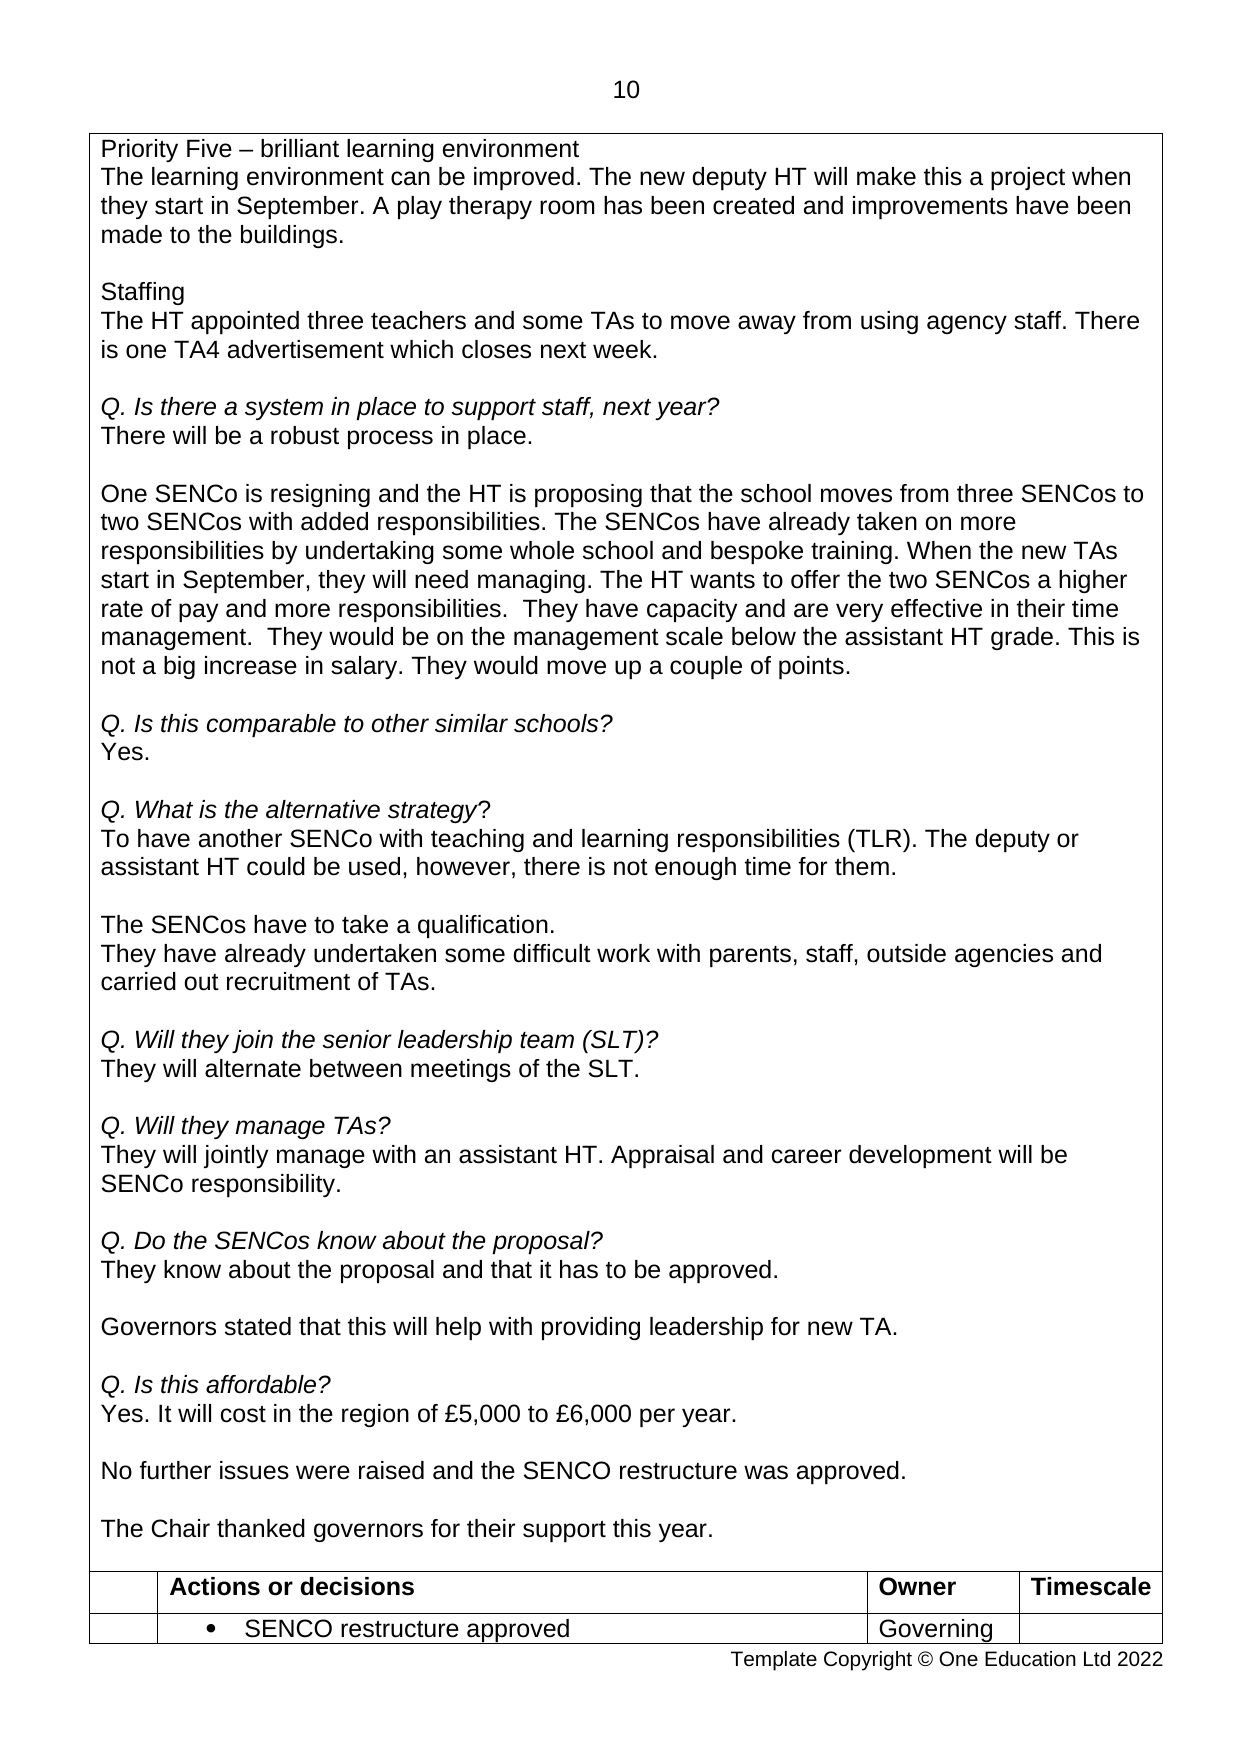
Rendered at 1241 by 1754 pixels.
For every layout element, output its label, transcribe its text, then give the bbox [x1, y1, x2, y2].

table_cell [90, 134, 1162, 1571]
table_cell [90, 1614, 157, 1643]
table_cell Owner [868, 1572, 1019, 1613]
table_cell Timescale [1020, 1572, 1162, 1613]
table_cell Actions or decisions [158, 1572, 867, 1613]
table_cell [90, 1572, 157, 1613]
table_cell Governing Body [868, 1614, 1019, 1643]
table_cell [1020, 1614, 1162, 1643]
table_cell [158, 1614, 867, 1643]
